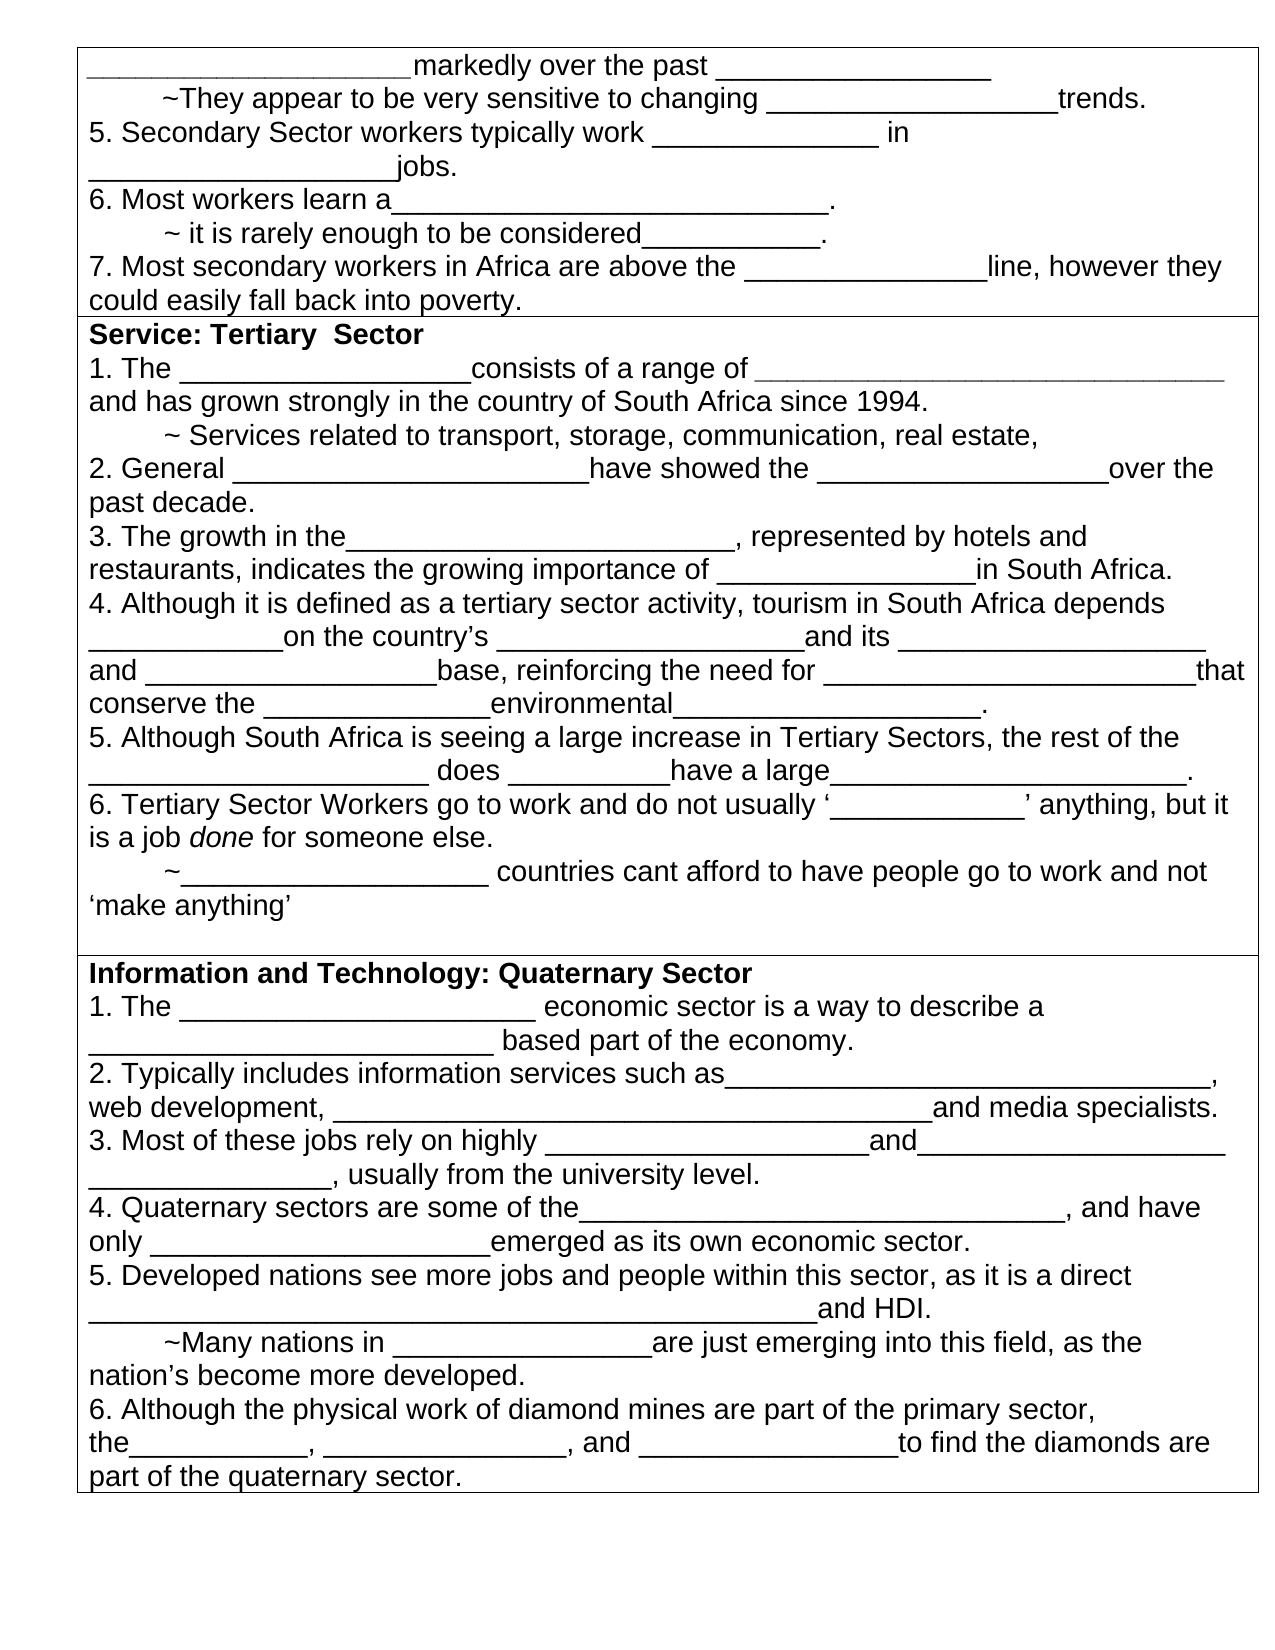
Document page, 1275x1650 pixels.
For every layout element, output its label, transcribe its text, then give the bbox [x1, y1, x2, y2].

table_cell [78, 48, 1258, 316]
table_cell Service: Tertiary Sector 1. The __________________consists of a range of _____________________________ and has grown strongly in the country of South Africa since 1994. ~ Services related to transport, storage, communication, real estate, 2. General ______________________have showed the __________________over the past decade. 3. The growth in the________________________, represented by hotels and restaurants, indicates the growing importance of ________________in South Africa. 4. Although it is defined as a tertiary sector activity, tourism in South Africa depends ____________on the country’s ___________________and its ___________________ and __________________base, reinforcing the need for _______________________that conserve the ______________environmental___________________. 5. Although South Africa is seeing a large increase in Tertiary Sectors, the rest of the _____________________ does __________have a large______________________. 6. Tertiary Sector Workers go to work and do not usually ‘____________’ anything, but it is a job done for someone else. ~___________________ countries cant afford to have people go to work and not ‘make anything’ [78, 317, 1258, 954]
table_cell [78, 956, 1258, 1492]
